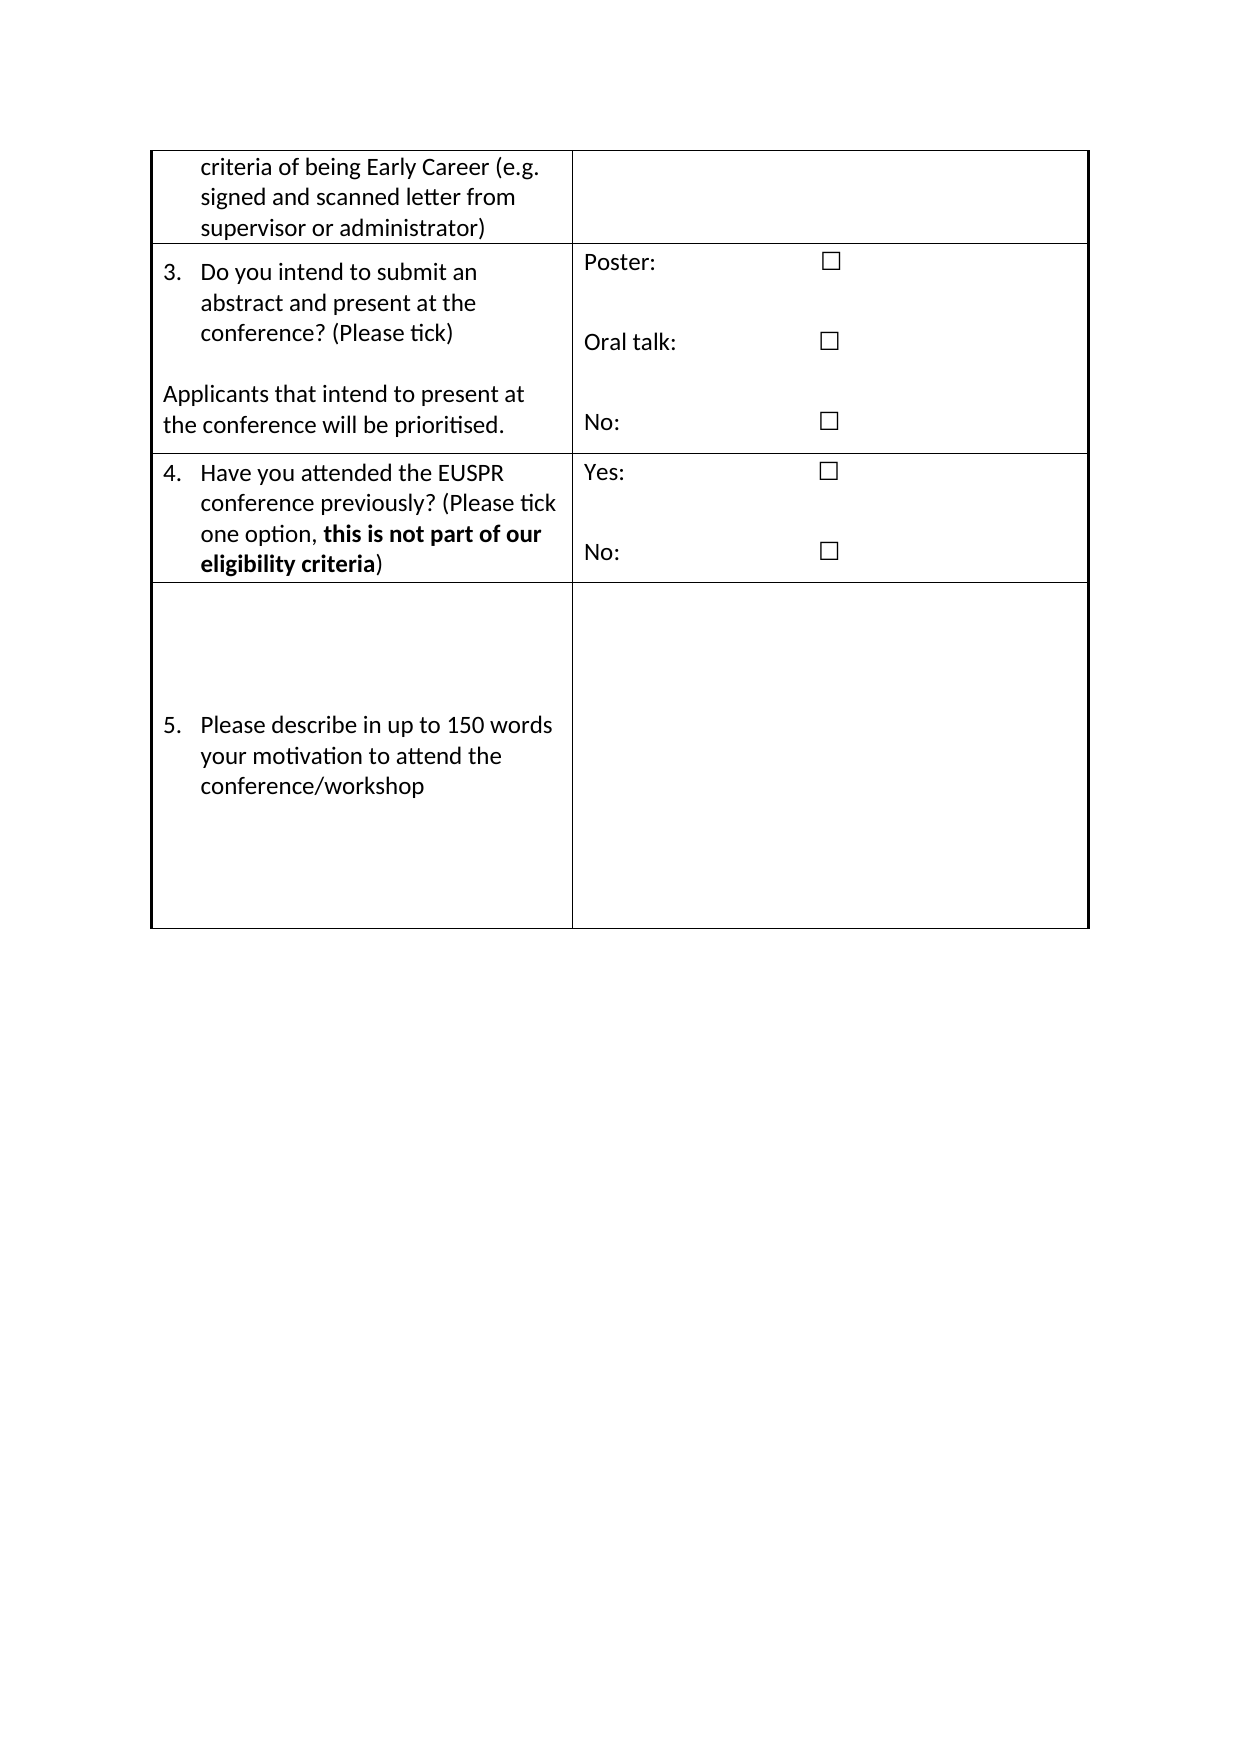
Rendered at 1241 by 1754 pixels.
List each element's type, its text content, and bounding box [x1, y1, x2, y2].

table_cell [153, 151, 572, 243]
table_cell Do you intend to submit an abstract and present at the conference? (Please tick) Applicants that intend to present at the conference will be prioritised. [153, 244, 572, 452]
table_cell [573, 151, 1087, 243]
table_cell Yes: No: [573, 454, 1087, 582]
table_cell Have you attended the EUSPR conference previously? (Please tick one option, this is not part of our eligibility criteria) [153, 454, 572, 582]
table_cell [573, 583, 1087, 927]
table_cell Please describe in up to 150 words your motivation to attend the conference/workshop [153, 583, 572, 927]
table_cell Poster: Oral talk: No: [573, 244, 1087, 452]
